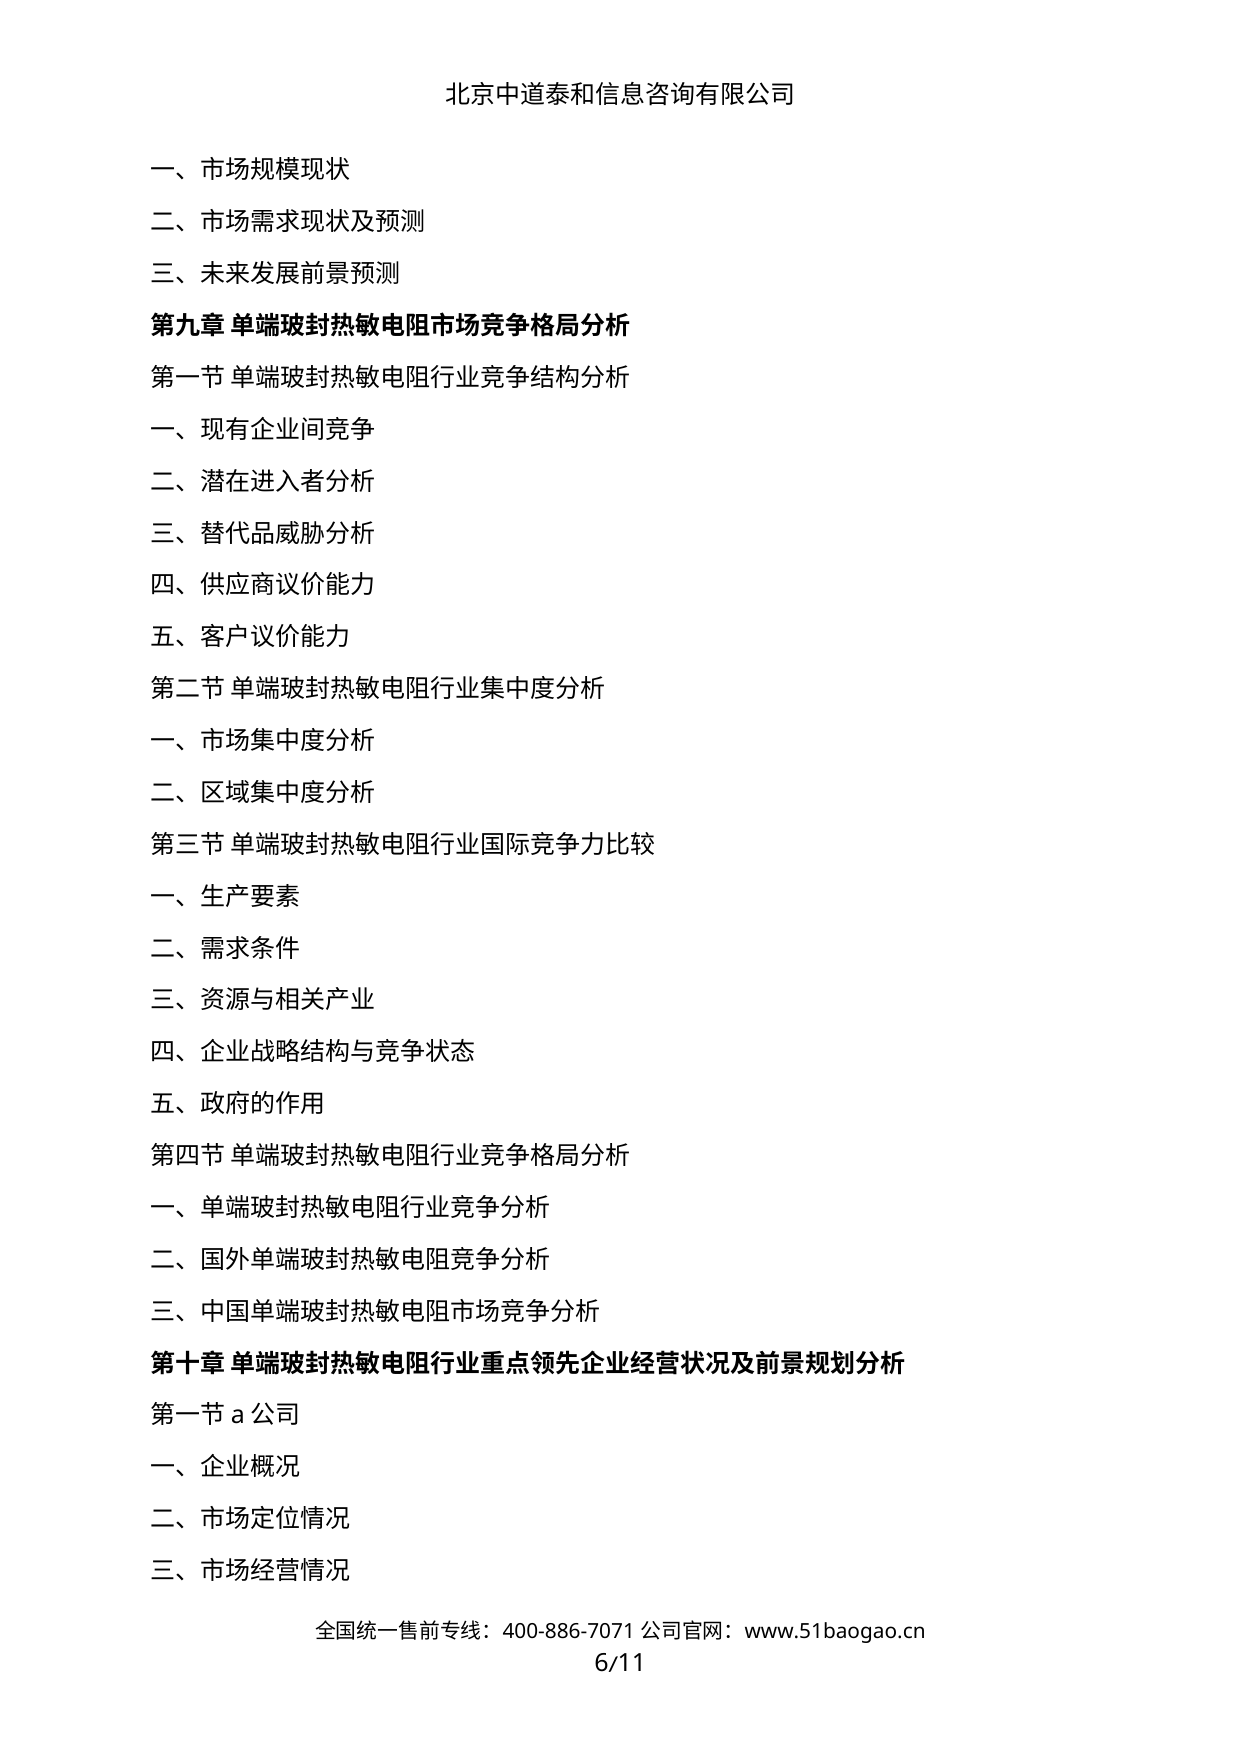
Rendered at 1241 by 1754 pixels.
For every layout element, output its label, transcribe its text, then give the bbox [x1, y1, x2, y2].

text 二、潜在进入者分析 [150, 461, 1090, 497]
text 一、市场集中度分析 [150, 721, 1090, 757]
text 三、市场经营情况 [150, 1551, 1090, 1587]
text 二、市场需求现状及预测 [150, 202, 1090, 238]
text 第十章 单端玻封热敏电阻行业重点领先企业经营状况及前景规划分析 [150, 1343, 1090, 1379]
text 五、客户议价能力 [150, 617, 1090, 653]
text 第三节 单端玻封热敏电阻行业国际竞争力比较 [150, 824, 1090, 861]
text 一、市场规模现状 [150, 150, 1090, 186]
text 五、政府的作用 [150, 1084, 1090, 1120]
text 二、国外单端玻封热敏电阻竞争分析 [150, 1239, 1090, 1276]
text 二、市场定位情况 [150, 1499, 1090, 1535]
text 一、企业概况 [150, 1447, 1090, 1483]
text 三、替代品威胁分析 [150, 513, 1090, 549]
text 二、需求条件 [150, 928, 1090, 964]
text 第二节 单端玻封热敏电阻行业集中度分析 [150, 669, 1090, 705]
text 三、未来发展前景预测 [150, 254, 1090, 290]
text 一、现有企业间竞争 [150, 409, 1090, 446]
text 一、生产要素 [150, 876, 1090, 912]
text 三、中国单端玻封热敏电阻市场竞争分析 [150, 1291, 1090, 1327]
text 四、企业战略结构与竞争状态 [150, 1032, 1090, 1068]
text 第九章 单端玻封热敏电阻市场竞争格局分析 [150, 306, 1090, 342]
text 三、资源与相关产业 [150, 980, 1090, 1016]
text 四、供应商议价能力 [150, 565, 1090, 601]
text 第四节 单端玻封热敏电阻行业竞争格局分析 [150, 1136, 1090, 1172]
text 一、单端玻封热敏电阻行业竞争分析 [150, 1187, 1090, 1224]
text 二、区域集中度分析 [150, 772, 1090, 809]
text 第一节 单端玻封热敏电阻行业竞争结构分析 [150, 357, 1090, 394]
text 第一节 a公司 [150, 1395, 1090, 1431]
